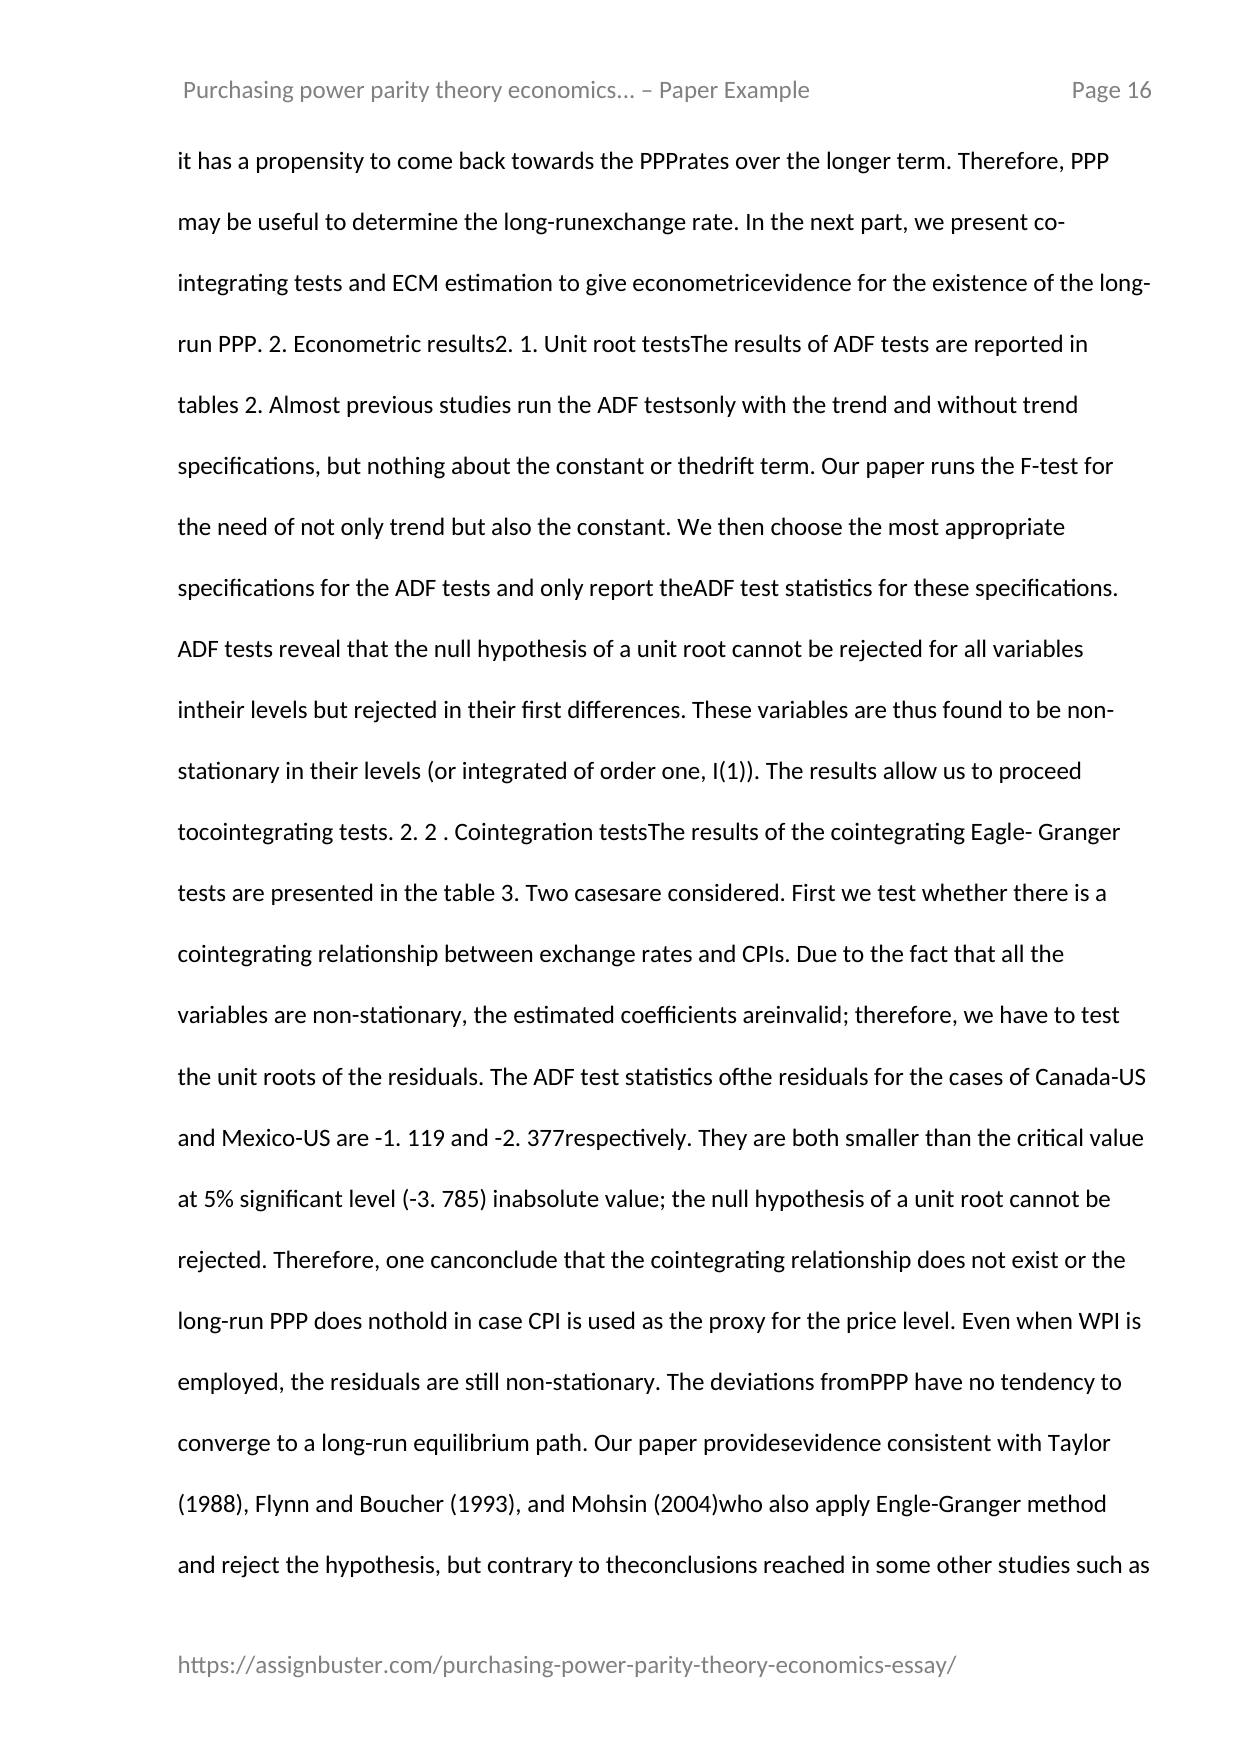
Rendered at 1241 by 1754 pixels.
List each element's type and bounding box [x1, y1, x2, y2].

text [177, 145, 1152, 1579]
